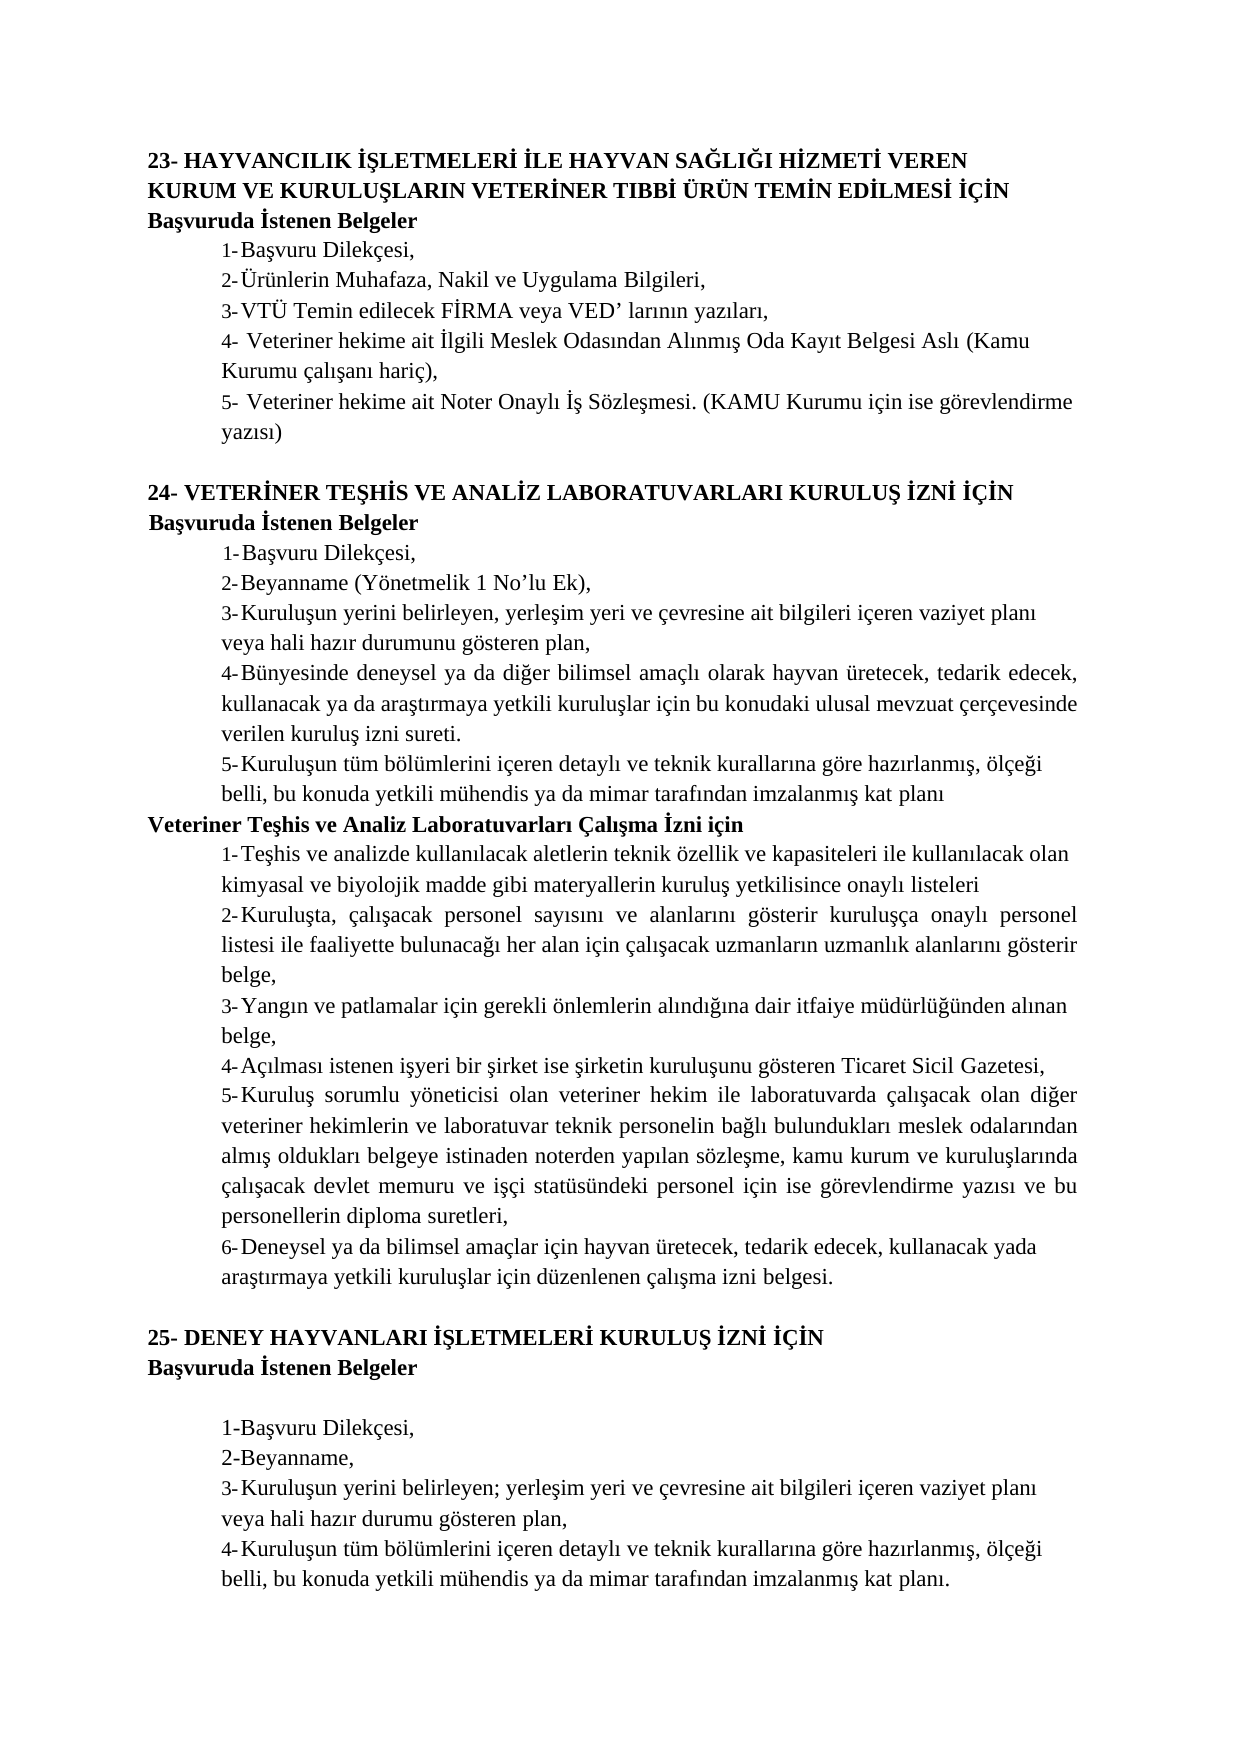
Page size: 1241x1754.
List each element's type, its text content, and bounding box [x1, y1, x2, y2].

list Veteriner hekime ait Noter Onaylı İş Sözleşmesi. (KAMU Kurumu için ise görevlendirme yazısı) [221, 388, 1074, 444]
list Kuruluş sorumlu yöneticisi olan veteriner hekim ile laboratuvarda çalışacak olan diğer veteriner hekimlerin ve laboratuvar teknik personelin bağlı bulundukları meslek odalarından almış oldukları belgeye istinaden noterden yapılan sözleşme, kamu kurum ve kuruluşlarında çalışacak devlet memuru ve işçi statüsündeki personel için ise görevlendirme yazısı ve bu personellerin diploma suretleri, [221, 1082, 1079, 1229]
list Veteriner hekime ait İlgili Meslek Odasından Alınmış Oda Kayıt Belgesi Aslı (Kamu Kurumu çalışanı hariç), [221, 327, 1030, 384]
list Ürünlerin Muhafaza, Nakil ve Uygulama Bilgileri, [221, 266, 1223, 293]
list Başvuru Dilekçesi, [17, 538, 416, 565]
subtitle DENEY HAYVANLARI İŞLETMELERİ KURULUŞ İZNİ İÇİN [147, 1324, 1223, 1350]
list Kuruluşta, çalışacak personel sayısını ve alanlarını gösterir kuruluşça onaylı personel listesi ile faaliyette bulunacağı her alan için çalışacak uzmanların uzmanlık alanlarını gösterir belge, [221, 901, 1079, 988]
list Kuruluşun tüm bölümlerini içeren detaylı ve teknik kurallarına göre hazırlanmış, ölçeği belli, bu konuda yetkili mühendis ya da mimar tarafından imzalanmış kat planı [221, 750, 1044, 807]
list Yangın ve patlamalar için gerekli önlemlerin alındığına dair itfaiye müdürlüğünden alınan belge, [221, 992, 1069, 1048]
text 1-Başvuru Dilekçesi, 2-Beyanname, [221, 1414, 416, 1471]
subtitle HAYVANCILIK İŞLETMELERİ İLE HAYVAN SAĞLIĞI HİZMETİ VEREN KURUM VE KURULUŞLARIN VETERİNER TIBBİ ÜRÜN TEMİN EDİLMESİ İÇİN [147, 147, 1010, 204]
subtitle Veteriner Teşhis ve Analiz Laboratuvarları Çalışma İzni için [147, 811, 1223, 837]
list Kuruluşun yerini belirleyen, yerleşim yeri ve çevresine ait bilgileri içeren vaziyet planı veya hali hazır durumunu gösteren plan, [221, 599, 1038, 656]
list Başvuru Dilekçesi, [221, 236, 1223, 263]
list Kuruluşun yerini belirleyen; yerleşim yeri ve çevresine ait bilgileri içeren vaziyet planı veya hali hazır durumu gösteren plan, [221, 1474, 1039, 1531]
list Bünyesinde deneysel ya da diğer bilimsel amaçlı olarak hayvan üretecek, tedarik edecek, kullanacak ya da araştırmaya yetkili kuruluşlar için bu konudaki ulusal mevzuat çerçevesinde verilen kuruluş izni sureti. [221, 659, 1079, 746]
list Açılması istenen işyeri bir şirket ise şirketin kuruluşunu gösteren Ticaret Sicil Gazetesi, [221, 1052, 1223, 1078]
list VTÜ Temin edilecek FİRMA veya VED’ larının yazıları, [221, 297, 1223, 323]
text Başvuruda İstenen Belgeler [147, 208, 1223, 233]
text Başvuruda İstenen Belgeler [147, 1354, 1223, 1381]
list Kuruluşun tüm bölümlerini içeren detaylı ve teknik kurallarına göre hazırlanmış, ölçeği belli, bu konuda yetkili mühendis ya da mimar tarafından imzalanmış kat planı. [221, 1535, 1044, 1591]
list Deneysel ya da bilimsel amaçlar için hayvan üretecek, tedarik edecek, kullanacak yada araştırmaya yetkili kuruluşlar için düzenlenen çalışma izni belgesi. [221, 1233, 1038, 1289]
list Teşhis ve analizde kullanılacak aletlerin teknik özellik ve kapasiteleri ile kullanılacak olan kimyasal ve biyolojik madde gibi materyallerin kuruluş yetkilisince onaylı listeleri [221, 840, 1071, 897]
subtitle VETERİNER TEŞHİS VE ANALİZ LABORATUVARLARI KURULUŞ İZNİ İÇİN [147, 479, 1223, 505]
text Başvuruda İstenen Belgeler [17, 509, 418, 535]
list Beyanname (Yönetmelik 1 No’lu Ek), [221, 568, 1223, 595]
